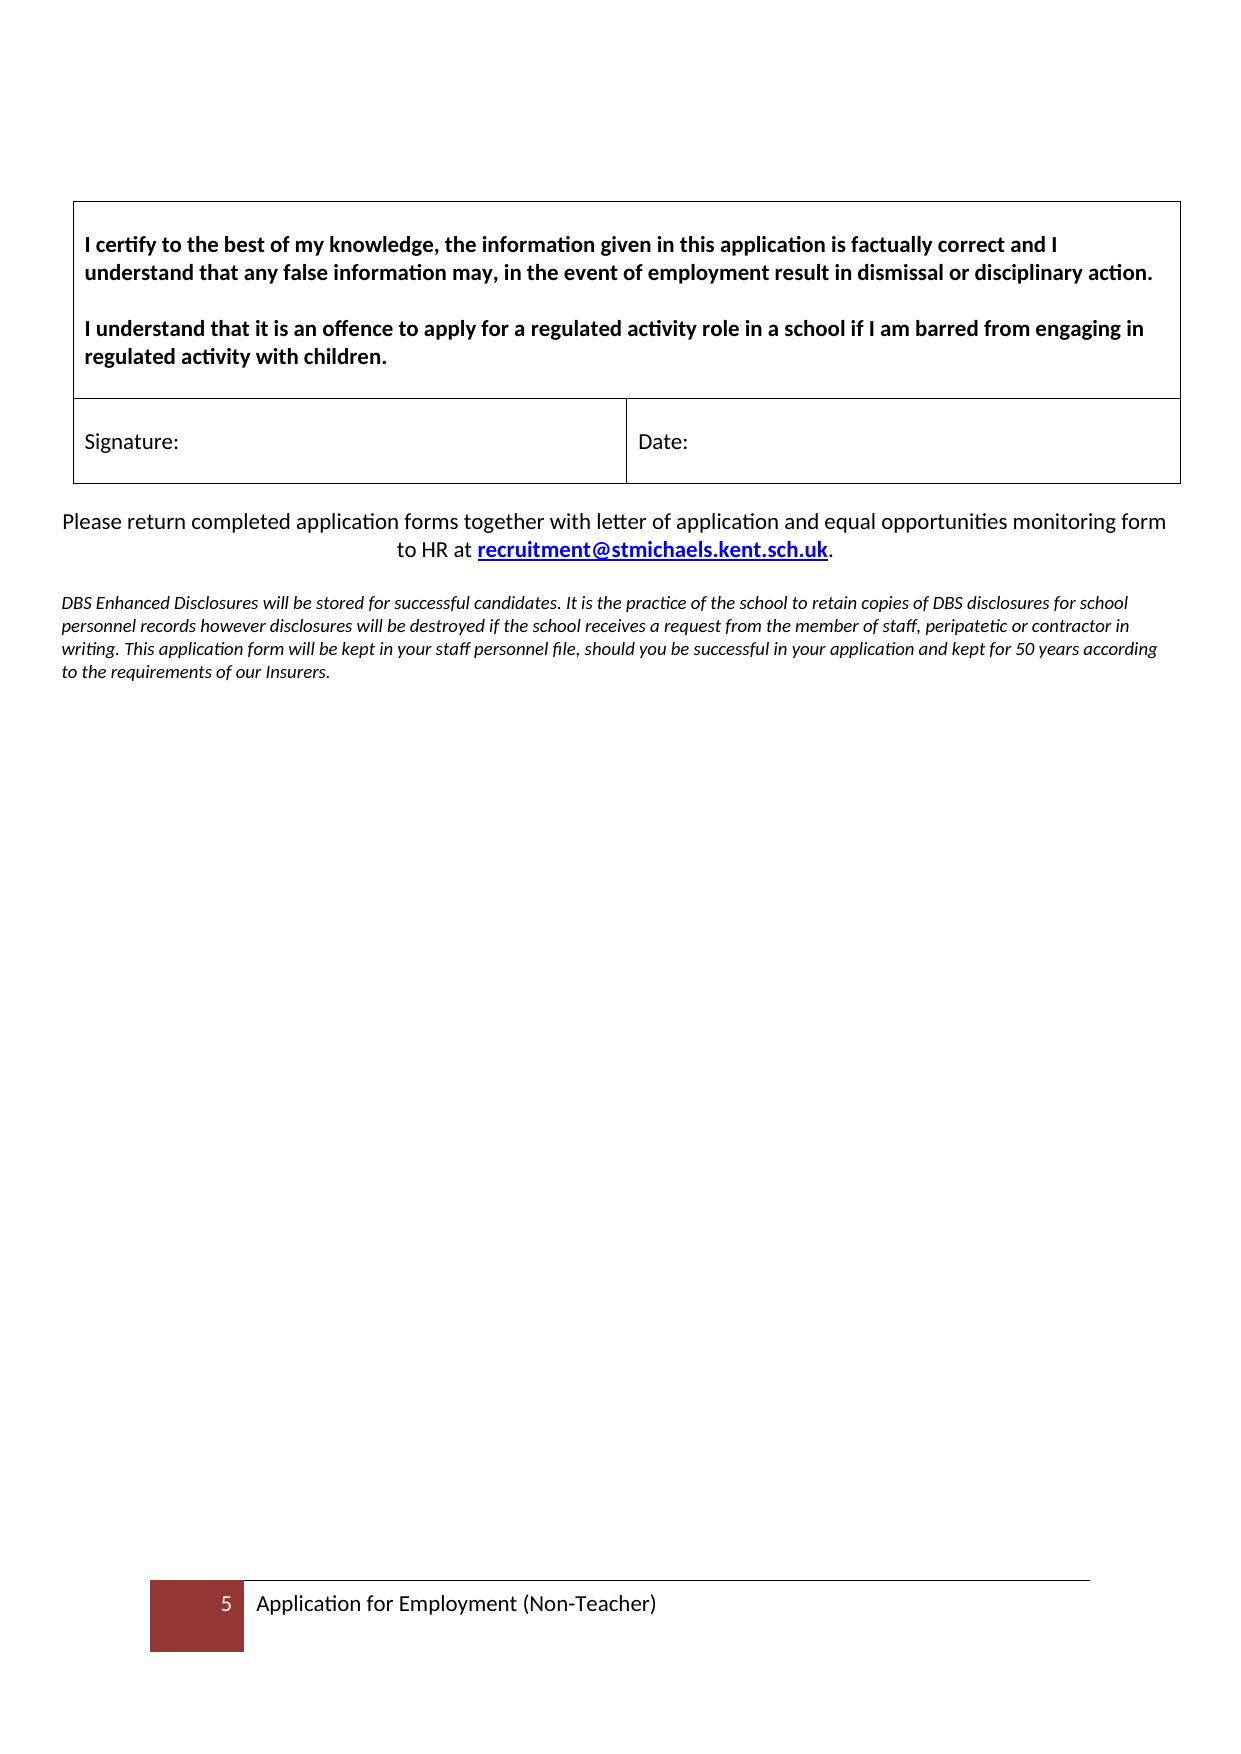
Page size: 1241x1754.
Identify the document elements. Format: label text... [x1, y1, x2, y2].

table_cell Date: [627, 399, 1180, 483]
text Please return completed application forms together with letter of application and equal opportunities monitoring form to HR at recruitment@stmichaels.kent.sch.uk. [61, 507, 1169, 563]
table_header I certify to the best of my knowledge, the information given in this application is factually correct and I understand that any false information may, in the event of employment result in dismissal or disciplinary action. I understand that it is an offence to apply for a regulated activity role in a school if I am barred from engaging in regulated activity with children. [74, 202, 1180, 398]
table_cell Signature: [74, 399, 626, 483]
text DBS Enhanced Disclosures will be stored for successful candidates. It is the practice of the school to retain copies of DBS disclosures for school personnel records however disclosures will be destroyed if the school receives a request from the member of staff, peripatetic or contractor in writing. This application form will be kept in your staff personnel file, should you be successful in your application and kept for 50 years according to the requirements of our Insurers. [61, 591, 1169, 683]
